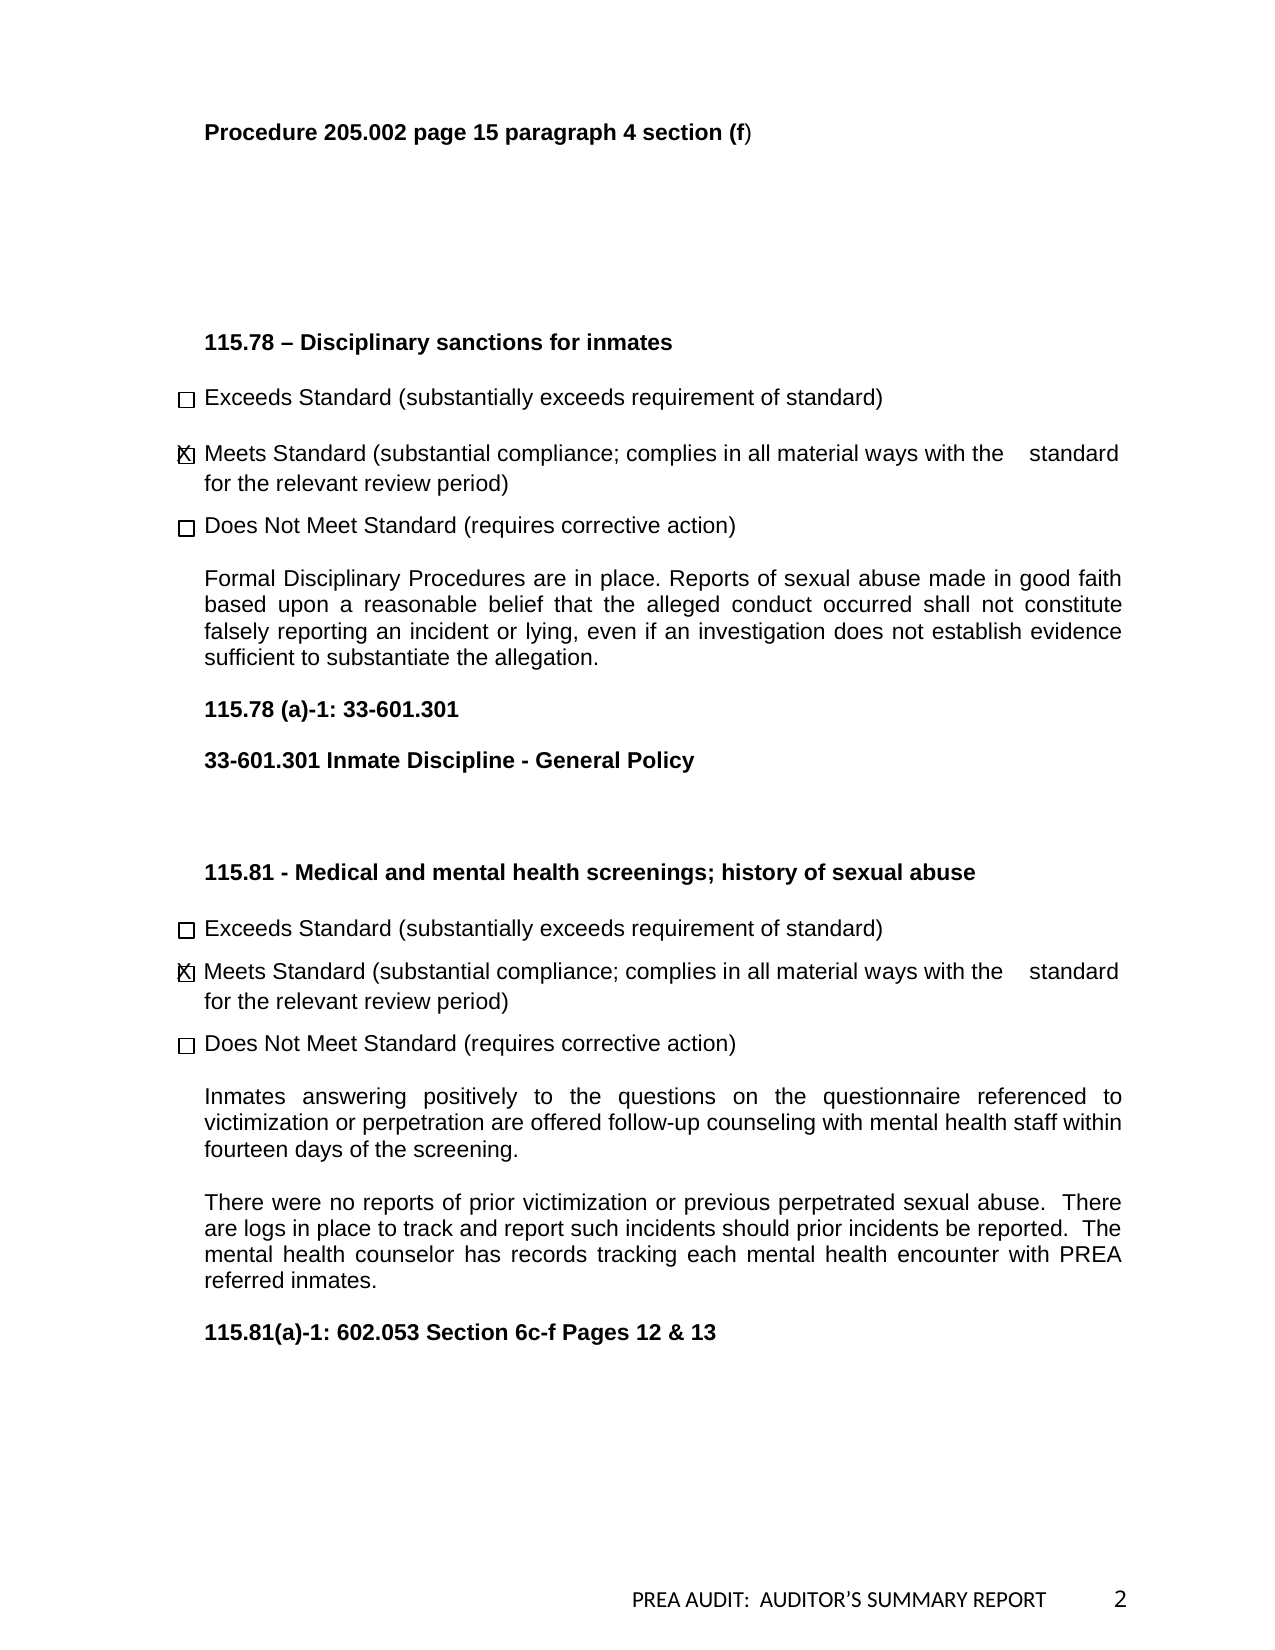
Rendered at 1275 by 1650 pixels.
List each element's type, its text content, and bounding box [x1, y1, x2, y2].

text There were no reports of prior victimization or previous perpetrated sexual abuse. There are logs in place to track and report such incidents should prior incidents be reported. The mental health counselor has records tracking each mental health encounter with PREA referred inmates. [204, 1188, 1123, 1294]
text Exceeds Standard (substantially exceeds requirement of standard) [204, 384, 1123, 410]
text 115.78 – Disciplinary sanctions for inmates [204, 322, 1123, 355]
text Does Not Meet Standard (requires corrective action) [204, 512, 1123, 539]
text X Meets Standard (substantial compliance; complies in all material ways with the standard for the relevant review period) [176, 958, 1123, 1014]
text X Meets Standard (substantial compliance; complies in all material ways with the standard for the relevant review period) [176, 440, 1123, 496]
text Formal Disciplinary Procedures are in place. Reports of sexual abuse made in good faith based upon a reasonable belief that the alleged conduct occurred shall not constitute falsely reporting an incident or lying, even if an investigation does not establish evidence sufficient to substantiate the allegation. [204, 565, 1123, 671]
text 33-601.301 Inmate Discipline - General Policy [204, 747, 1123, 773]
text Inmates answering positively to the questions on the questionnaire referenced to victimization or perpetration are offered follow-up counseling with mental health staff within fourteen days of the screening. [204, 1083, 1123, 1162]
text Exceeds Standard (substantially exceeds requirement of standard) [204, 915, 1123, 941]
text Procedure 205.002 page 15 paragraph 4 section (f) [204, 119, 1123, 145]
text 115.78 (a)-1: 33-601.301 [204, 696, 1123, 722]
text Does Not Meet Standard (requires corrective action) [204, 1030, 1123, 1057]
text 115.81 - Medical and mental health screenings; history of sexual abuse [204, 853, 1123, 886]
text 115.81(a)-1: 602.053 Section 6c-f Pages 12 & 13 [204, 1319, 1123, 1345]
